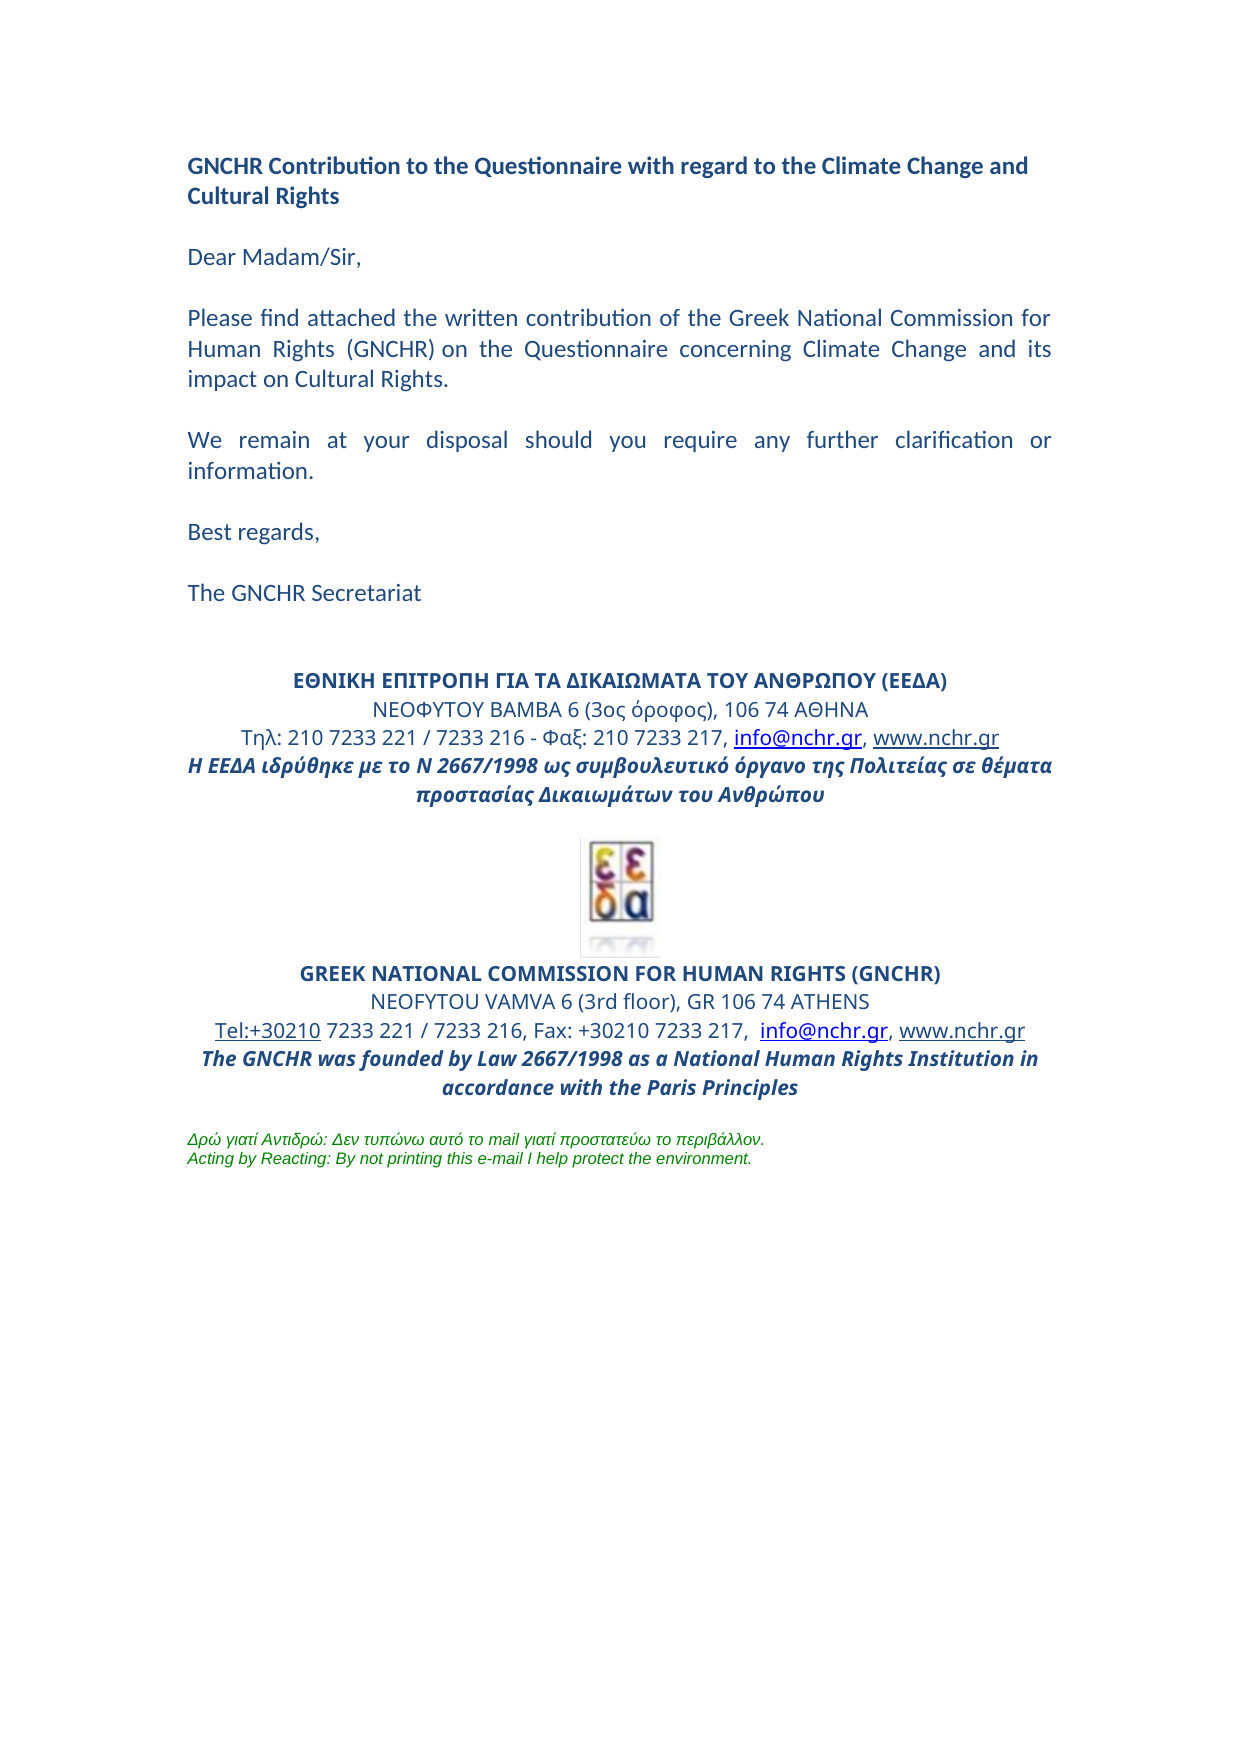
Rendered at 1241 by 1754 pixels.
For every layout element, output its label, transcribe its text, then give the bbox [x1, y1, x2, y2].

text ΕΘΝΙΚΗ ΕΠΙΤΡΟΠΗ ΓΙΑ ΤΑ ΔΙΚΑΙΩΜΑΤΑ ΤΟΥ ΑΝΘΡΩΠΟΥ (ΕΕΔΑ) ΝΕΟΦΥΤΟΥ ΒΑΜΒΑ 6 (3ος όροφος), 106 74 ΑΘΗΝΑ Τηλ: 210 7233 221 / 7233 216 - Φαξ: 210 7233 217, info@nchr.gr, www.nchr.gr Η ΕΕΔΑ ιδρύθηκε με το N 2667/1998 ως συμβουλευτικό όργανο της Πολιτείας σε θέματα προστασίας Δικαιωμάτων του Ανθρώπου [187, 666, 1053, 808]
text GNCHR Contribution to the Questionnaire with regard to the Climate Change and Cultural Rights [187, 150, 1053, 211]
picture [579, 837, 661, 959]
text Dear Madam/Sir, [187, 242, 1053, 272]
text Δρώ γιατί Αντιδρώ: Δεν τυπώνω αυτό το mail γιατί προστατεύω το περιβάλλον. Acting by Reacting: By not printing this e-mail I help protect the environment. [187, 1129, 1053, 1169]
text The GNCHR Secretariat [187, 577, 1053, 608]
text GREEK NATIONAL COMMISSION FOR HUMAN RIGHTS (GNCHR) ΝEOFYTOU VAMVA 6 (3rd floor), GR 106 74 ATHENS Tel:+30210 7233 221 / 7233 216, Fax: +30210 7233 217, info@nchr.gr, www.nchr.gr The GNCHR was founded by Law 2667/1998 as a National Human Rights Institution in accordance with the Paris Principles [187, 837, 1053, 1101]
text We remain at your disposal should you require any further clarification or information. [187, 425, 1053, 486]
text Please find attached the written contribution of the Greek National Commission for Human Rights (GNCHR) on the Questionnaire concerning Climate Change and its impact on Cultural Rights. [187, 303, 1053, 394]
text Best regards, [187, 516, 1053, 547]
